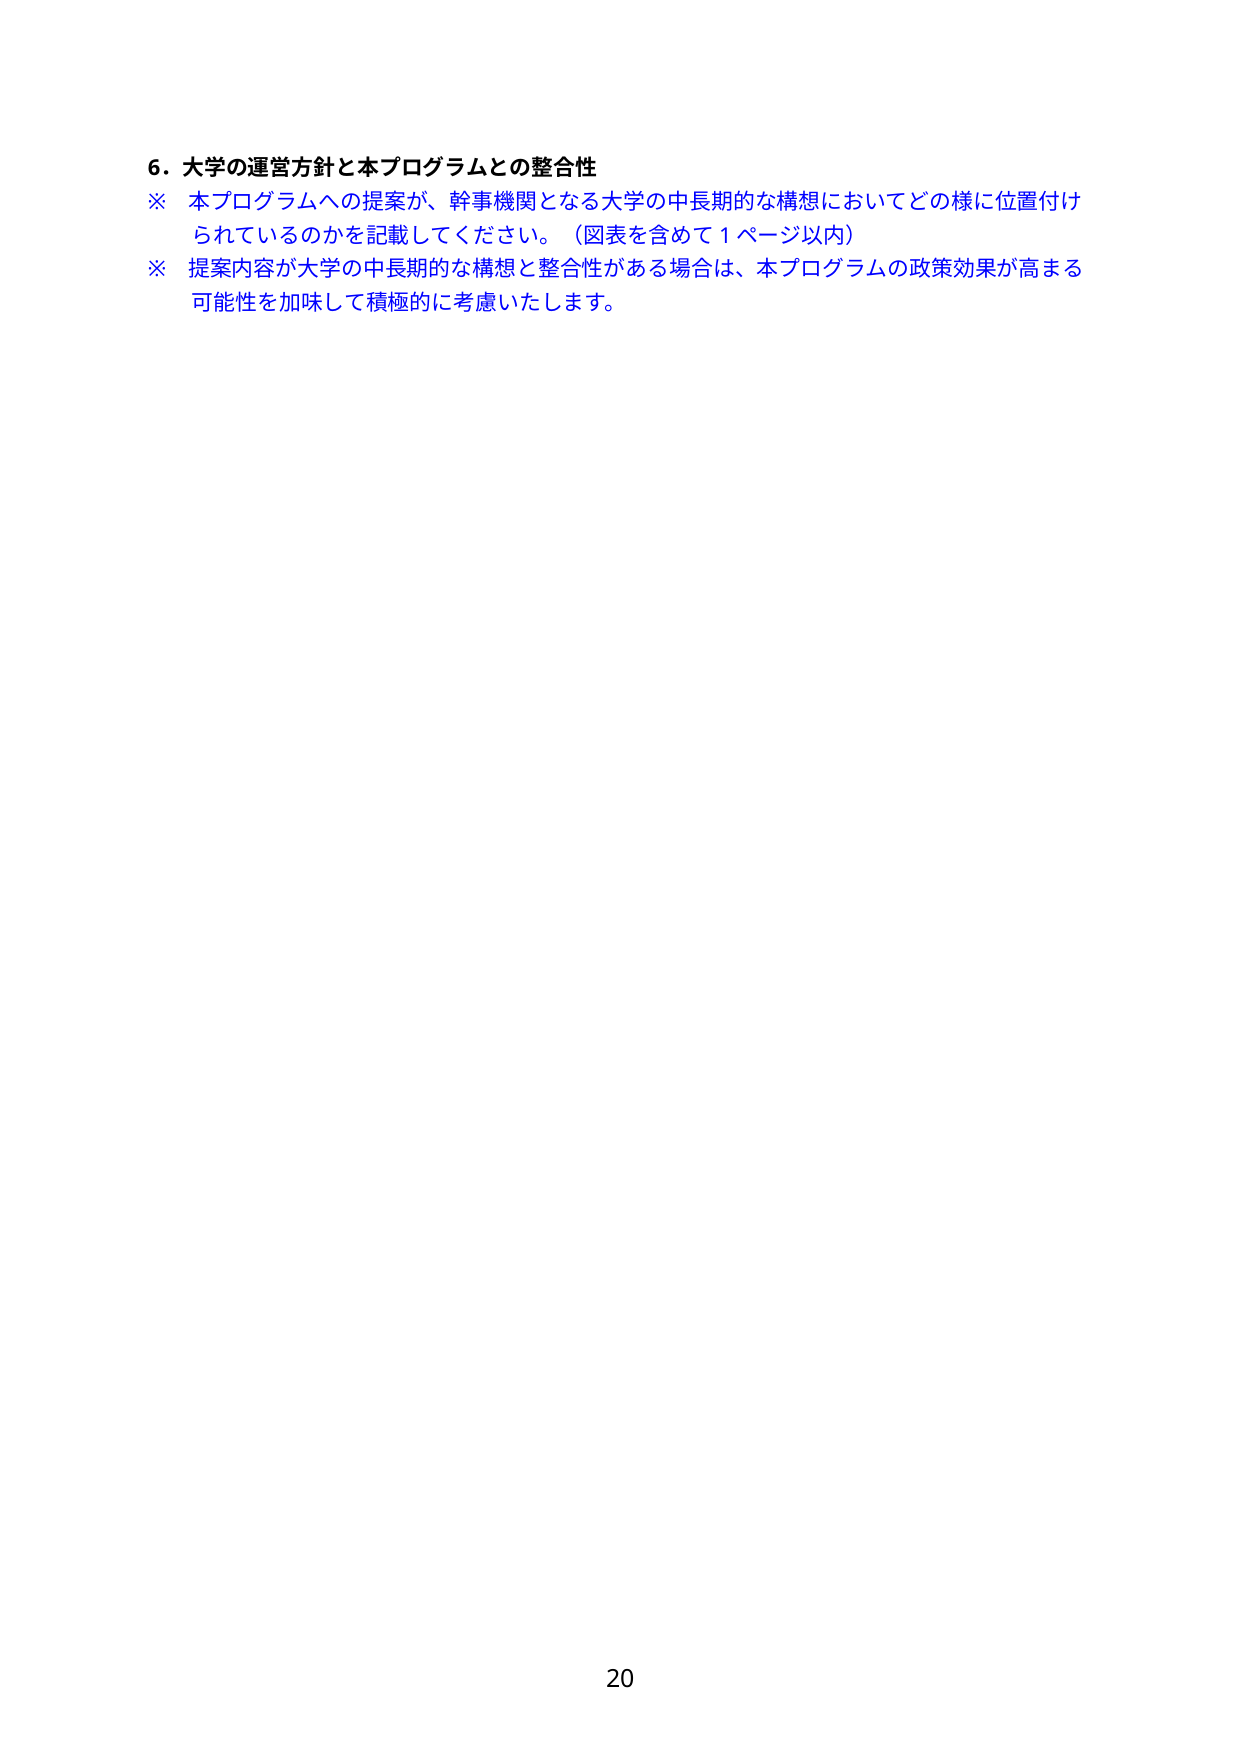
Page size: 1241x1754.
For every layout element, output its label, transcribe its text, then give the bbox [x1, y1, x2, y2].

text 6．大学の運営方針と本プログラムとの整合性 [148, 149, 1092, 183]
text ※ 提案内容が大学の中長期的な構想と整合性がある場合は、本プログラムの政策効果が高まる可能性を加味して積極的に考慮いたします。 [148, 251, 1092, 318]
text ※ 本プログラムへの提案が、幹事機関となる大学の中長期的な構想においてどの様に位置付けられているのかを記載してください。（図表を含めて1ページ以内） [148, 183, 1092, 251]
